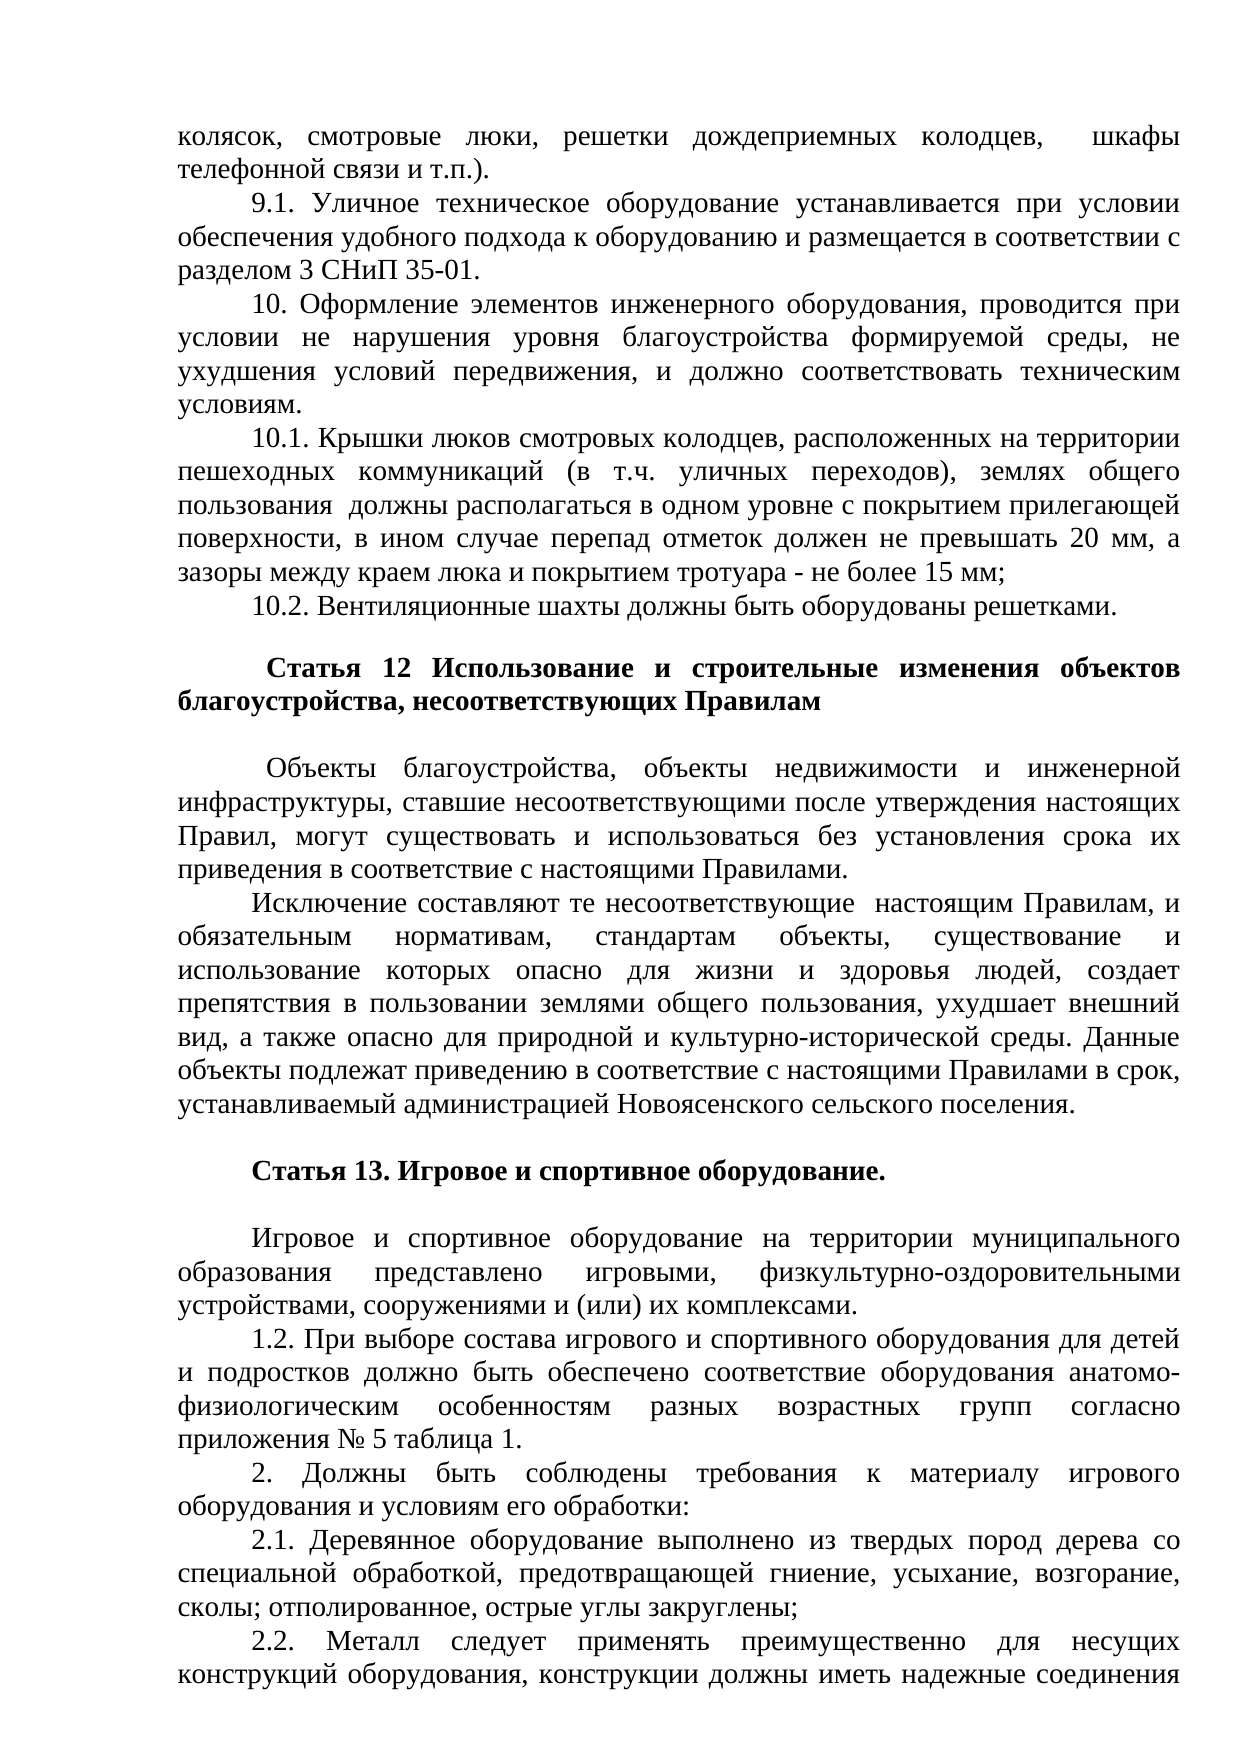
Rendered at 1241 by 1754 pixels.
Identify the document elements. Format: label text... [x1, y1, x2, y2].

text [177, 118, 1181, 185]
text Статья 13. Игровое и спортивное оборудование. [177, 1153, 1181, 1187]
text 1.2. При выборе состава игрового и спортивного оборудования для детей и подростков должно быть обеспечено соответствие оборудования анатомо-физиологическим особенностям разных возрастных групп согласно приложения № 5 таблица 1. [177, 1321, 1181, 1455]
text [177, 1623, 1181, 1690]
text 10.2. Вентиляционные шахты должны быть оборудованы решетками. [177, 588, 1181, 621]
text 9.1. Уличное техническое оборудование устанавливается при условии обеспечения удобного подхода к оборудованию и размещается в соответствии с разделом 3 СНиП 35-01. [177, 185, 1181, 286]
text Статья 12 Использование и строительные изменения объектов благоустройства, несоответствующих Правилам [177, 650, 1181, 717]
text Игровое и спортивное оборудование на территории муниципального образования представлено игровыми, физкультурно-оздоровительными устройствами, сооружениями и (или) их комплексами. [177, 1220, 1181, 1321]
text 2. Должны быть соблюдены требования к материалу игрового оборудования и условиям его обработки: [177, 1455, 1181, 1522]
text Объекты благоустройства, объекты недвижимости и инженерной инфраструктуры, ставшие несоответствующими после утверждения настоящих Правил, могут существовать и использоваться без установления срока их приведения в соответствие с настоящими Правилами. [177, 751, 1181, 885]
text Исключение составляют те несоответствующие настоящим Правилам, и обязательным нормативам, стандартам объекты, существование и использование которых опасно для жизни и здоровья людей, создает препятствия в пользовании землями общего пользования, ухудшает внешний вид, а также опасно для природной и культурно-исторической среды. Данные объекты подлежат приведению в соответствие с настоящими Правилами в срок, устанавливаемый администрацией Новоясенского сельского поселения. [177, 885, 1181, 1119]
text 10. Оформление элементов инженерного оборудования, проводится при условии не нарушения уровня благоустройства формируемой среды, не ухудшения условий передвижения, и должно соответствовать техническим условиям. [177, 286, 1181, 420]
text 2.1. Деревянное оборудование выполнено из твердых пород дерева со специальной обработкой, предотвращающей гниение, усыхание, возгорание, сколы; отполированное, острые углы закруглены; [177, 1522, 1181, 1623]
text 10.1. Крышки люков смотровых колодцев, расположенных на территории пешеходных коммуникаций (в т.ч. уличных переходов), землях общего пользования должны располагаться в одном уровне с покрытием прилегающей поверхности, в ином случае перепад отметок должен не превышать 20 мм, а зазоры между краем люка и покрытием тротуара - не более 15 мм; [177, 420, 1181, 588]
